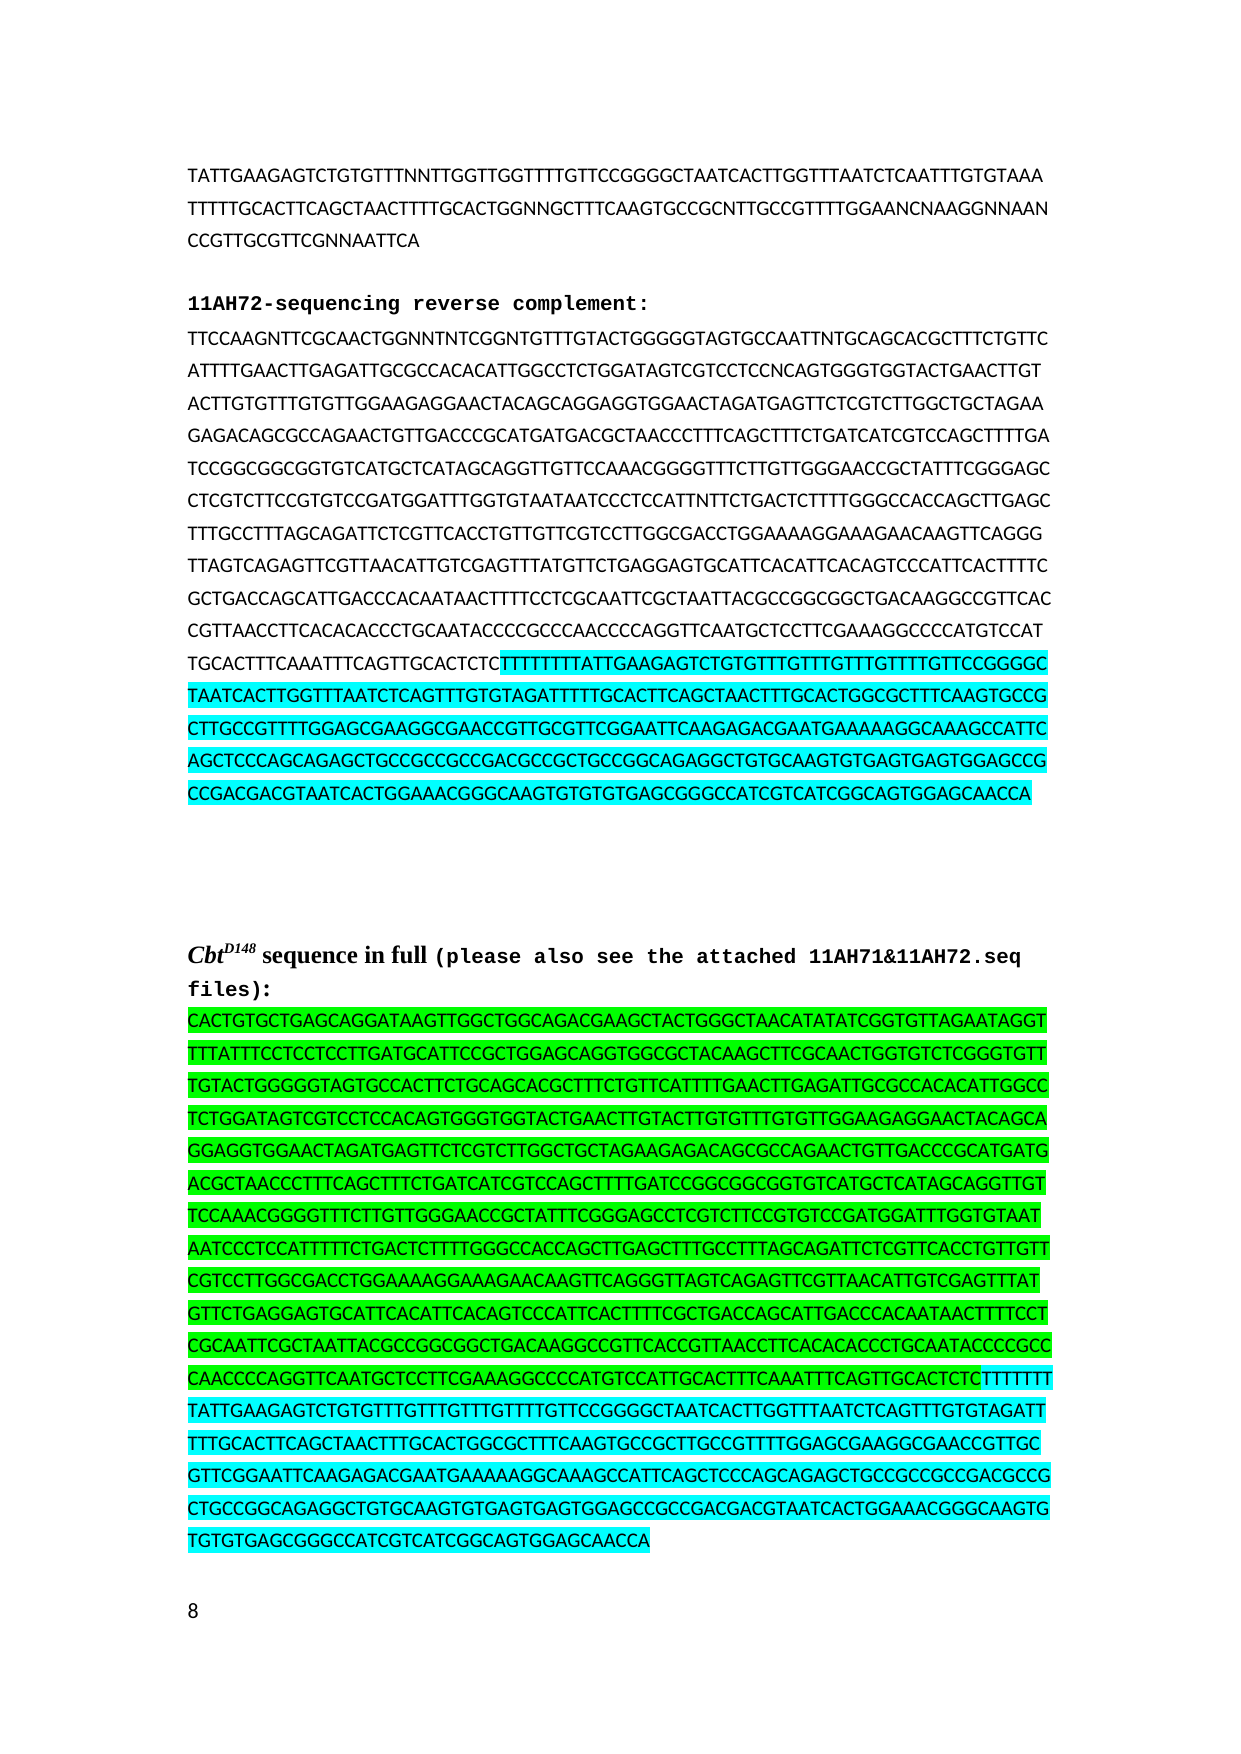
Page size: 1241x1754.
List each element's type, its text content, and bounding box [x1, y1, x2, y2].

text TTCCAAGNTTCGCAACTGGNNTNTCGGNTGTTTGTACTGGGGGTAGTGCCAATTNTGCAGCACGCTTTCTGTTCATTTTGAACTTGAGATTGCGCCACACATTGGCCTCTGGATAGTCGTCCTCCNCAGTGGGTGGTACTGAACTTGTACTTGTGTTTGTGTTGGAAGAGGAACTACAGCAGGAGGTGGAACTAGATGAGTTCTCGTCTTGGCTGCTAGAAGAGACAGCGCCAGAACTGTTGACCCGCATGATGACGCTAACCCTTTCAGCTTTCTGATCATCGTCCAGCTTTTGATCCGGCGGCGGTGTCATGCTCATAGCAGGTTGTTCCAAACGGGGTTTCTTGTTGGGAACCGCTATTTCGGGAGCCTCGTCTTCCGTGTCCGATGGATTTGGTGTAATAATCCCTCCATTNTTCTGACTCTTTTGGGCCACCAGCTTGAGCTTTGCCTTTAGCAGATTCTCGTTCACCTGTTGTTCGTCCTTGGCGACCTGGAAAAGGAAAGAACAAGTTCAGGGTTAGTCAGAGTTCGTTAACATTGTCGAGTTTATGTTCTGAGGAGTGCATTCACATTCACAGTCCCATTCACTTTTCGCTGACCAGCATTGACCCACAATAACTTTTCCTCGCAATTCGCTAATTACGCCGGCGGCTGACAAGGCCGTTCACCGTTAACCTTCACACACCCTGCAATACCCCGCCCAACCCCAGGTTCAATGCTCCTTCGAAAGGCCCCATGTCCATTGCACTTTCAAATTTCAGTTGCACTCTCTTTTTTTTATTGAAGAGTCTGTGTTTGTTTGTTTGTTTTGTTCCGGGGCTAATCACTTGGTTTAATCTCAGTTTGTGTAGATTTTTGCACTTCAGCTAACTTTGCACTGGCGCTTTCAAGTGCCGCTTGCCGTTTTGGAGCGAAGGCGAACCGTTGCGTTCGGAATTCAAGAGACGAATGAAAAAGGCAAAGCCATTCAGCTCCCAGCAGAGCTGCCGCCGCCGACGCCGCTGCCGGCAGAGGCTGTGCAAGTGTGAGTGAGTGGAGCCGCCGACGACGTAATCACTGGAAACGGGCAAGTGTGTGTGAGCGGGCCATCGTCATCGGCAGTGGAGCAACCA [187, 321, 1053, 809]
text CbtD148 sequence in full (please also see the attached 11AH71&11AH72.seq files): [187, 939, 1053, 1004]
text CACTGTGCTGAGCAGGATAAGTTGGCTGGCAGACGAAGCTACTGGGCTAACATATATCGGTGTTAGAATAGGTTTTATTTCCTCCTCCTTGATGCATTCCGCTGGAGCAGGTGGCGCTACAAGCTTCGCAACTGGTGTCTCGGGTGTTTGTACTGGGGGTAGTGCCACTTCTGCAGCACGCTTTCTGTTCATTTTGAACTTGAGATTGCGCCACACATTGGCCTCTGGATAGTCGTCCTCCACAGTGGGTGGTACTGAACTTGTACTTGTGTTTGTGTTGGAAGAGGAACTACAGCAGGAGGTGGAACTAGATGAGTTCTCGTCTTGGCTGCTAGAAGAGACAGCGCCAGAACTGTTGACCCGCATGATGACGCTAACCCTTTCAGCTTTCTGATCATCGTCCAGCTTTTGATCCGGCGGCGGTGTCATGCTCATAGCAGGTTGTTCCAAACGGGGTTTCTTGTTGGGAACCGCTATTTCGGGAGCCTCGTCTTCCGTGTCCGATGGATTTGGTGTAATAATCCCTCCATTTTTCTGACTCTTTTGGGCCACCAGCTTGAGCTTTGCCTTTAGCAGATTCTCGTTCACCTGTTGTTCGTCCTTGGCGACCTGGAAAAGGAAAGAACAAGTTCAGGGTTAGTCAGAGTTCGTTAACATTGTCGAGTTTATGTTCTGAGGAGTGCATTCACATTCACAGTCCCATTCACTTTTCGCTGACCAGCATTGACCCACAATAACTTTTCCTCGCAATTCGCTAATTACGCCGGCGGCTGACAAGGCCGTTCACCGTTAACCTTCACACACCCTGCAATACCCCGCCCAACCCCAGGTTCAATGCTCCTTCGAAAGGCCCCATGTCCATTGCACTTTCAAATTTCAGTTGCACTCTCTTTTTTTTATTGAAGAGTCTGTGTTTGTTTGTTTGTTTTGTTCCGGGGCTAATCACTTGGTTTAATCTCAGTTTGTGTAGATTTTTGCACTTCAGCTAACTTTGCACTGGCGCTTTCAAGTGCCGCTTGCCGTTTTGGAGCGAAGGCGAACCGTTGCGTTCGGAATTCAAGAGACGAATGAAAAAGGCAAAGCCATTCAGCTCCCAGCAGAGCTGCCGCCGCCGACGCCGCTGCCGGCAGAGGCTGTGCAAGTGTGAGTGAGTGGAGCCGCCGACGACGTAATCACTGGAAACGGGCAAGTGTGTGTGAGCGGGCCATCGTCATCGGCAGTGGAGCAACCA [187, 1004, 1053, 1556]
text 11AH72-sequencing reverse complement: [187, 289, 1053, 321]
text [187, 159, 1053, 256]
